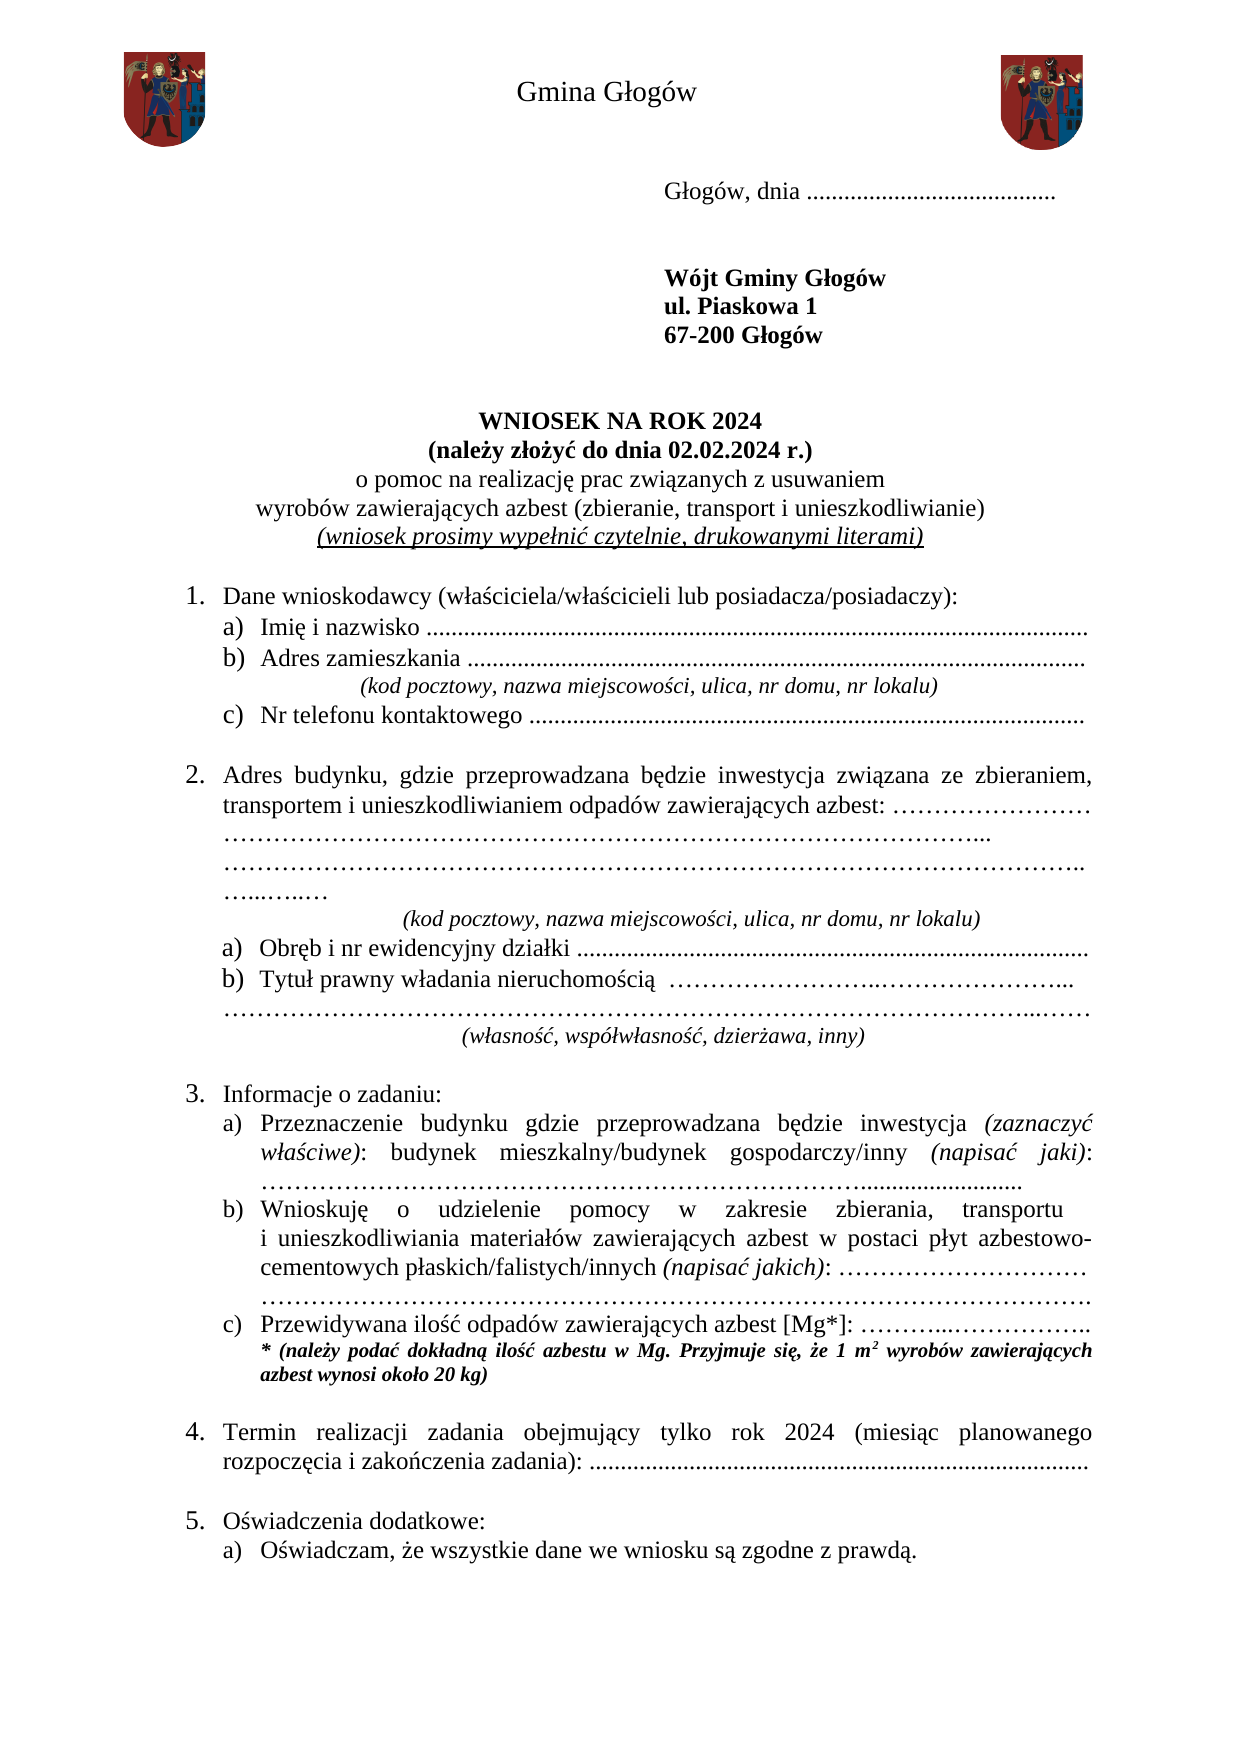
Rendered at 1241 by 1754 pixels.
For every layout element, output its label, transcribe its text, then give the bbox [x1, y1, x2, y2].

list * (należy podać dokładną ilość azbestu w Mg. Przyjmuje się, że 1 m2 wyrobów zawierających azbest wynosi około 20 kg) [260, 1338, 1093, 1386]
list Termin realizacji zadania obejmujący tylko rok 2024 (miesiąc planowanego rozpoczęcia i zakończenia zadania): ................................................................................ [185, 1415, 1093, 1475]
text Głogów, dnia ........................................ [664, 176, 1093, 205]
list ………………………………………………………………………………………. [260, 1281, 1093, 1309]
list Adres zamieszkania ................................................................................................... [223, 641, 1093, 672]
list ……………………………………………………………………………………...…… [223, 993, 1093, 1022]
list Nr telefonu kontaktowego ......................................................................................... [223, 699, 1093, 730]
list Informacje o zadaniu: [185, 1077, 1093, 1108]
text ul. Piaskowa 1 [664, 291, 1093, 320]
list Oświadczam, że wszystkie dane we wniosku są zgodne z prawdą. [223, 1535, 1093, 1564]
list Przewidywana ilość odpadów zawierających azbest [Mg*]: ………...…………….. [223, 1309, 1093, 1338]
list Tytuł prawny władania nieruchomością ……………………..…………………... [222, 962, 1093, 993]
text o pomoc na realizację prac związanych z usuwaniem [148, 464, 1093, 493]
list ………………………………………………………………………………...…………………………………………………………………………………………..…...…..… [223, 818, 1093, 905]
text (wniosek prosimy wypełnić czytelnie, drukowanymi literami) [148, 521, 1093, 550]
text (własność, współwłasność, dzierżawa, inny) [148, 1022, 1093, 1048]
text wyrobów zawierających azbest (zbieranie, transport i unieszkodliwianie) [148, 493, 1093, 521]
text WNIOSEK NA ROK 2024 [148, 406, 1093, 435]
list Przeznaczenie budynku gdzie przeprowadzana będzie inwestycja (zaznaczyć właściwe): budynek mieszkalny/budynek gospodarczy/inny (napisać jaki): ……………………………………………………………….......................... [223, 1108, 1093, 1194]
picture [123, 52, 206, 147]
text (należy złożyć do dnia 02.02.2024 r.) [148, 435, 1093, 464]
list Imię i nazwisko .......................................................................................................... [223, 610, 1093, 641]
text 67-200 Głogów [664, 320, 1093, 349]
list Dane wnioskodawcy (właściciela/właścicieli lub posiadacza/posiadaczy): [185, 579, 1093, 610]
list Adres budynku, gdzie przeprowadzana będzie inwestycja związana ze zbieraniem, transportem i unieszkodliwianiem odpadów zawierających azbest: …………………… [185, 758, 1093, 818]
list Obręb i nr ewidencyjny działki .................................................................................. [222, 931, 1093, 962]
list Wnioskuję o udzielenie pomocy w zakresie zbierania, transportu i unieszkodliwiania materiałów zawierających azbest w postaci płyt azbestowo-cementowych płaskich/falistych/innych (napisać jakich): ………………………… [223, 1194, 1093, 1281]
list Oświadczenia dodatkowe: [185, 1504, 1093, 1535]
text (kod pocztowy, nazwa miejscowości, ulica, nr domu, nr lokalu) [148, 905, 1093, 931]
text (kod pocztowy, nazwa miejscowości, ulica, nr domu, nr lokalu) [148, 672, 1093, 699]
text Wójt Gminy Głogów [664, 263, 1093, 291]
picture [1000, 55, 1083, 150]
